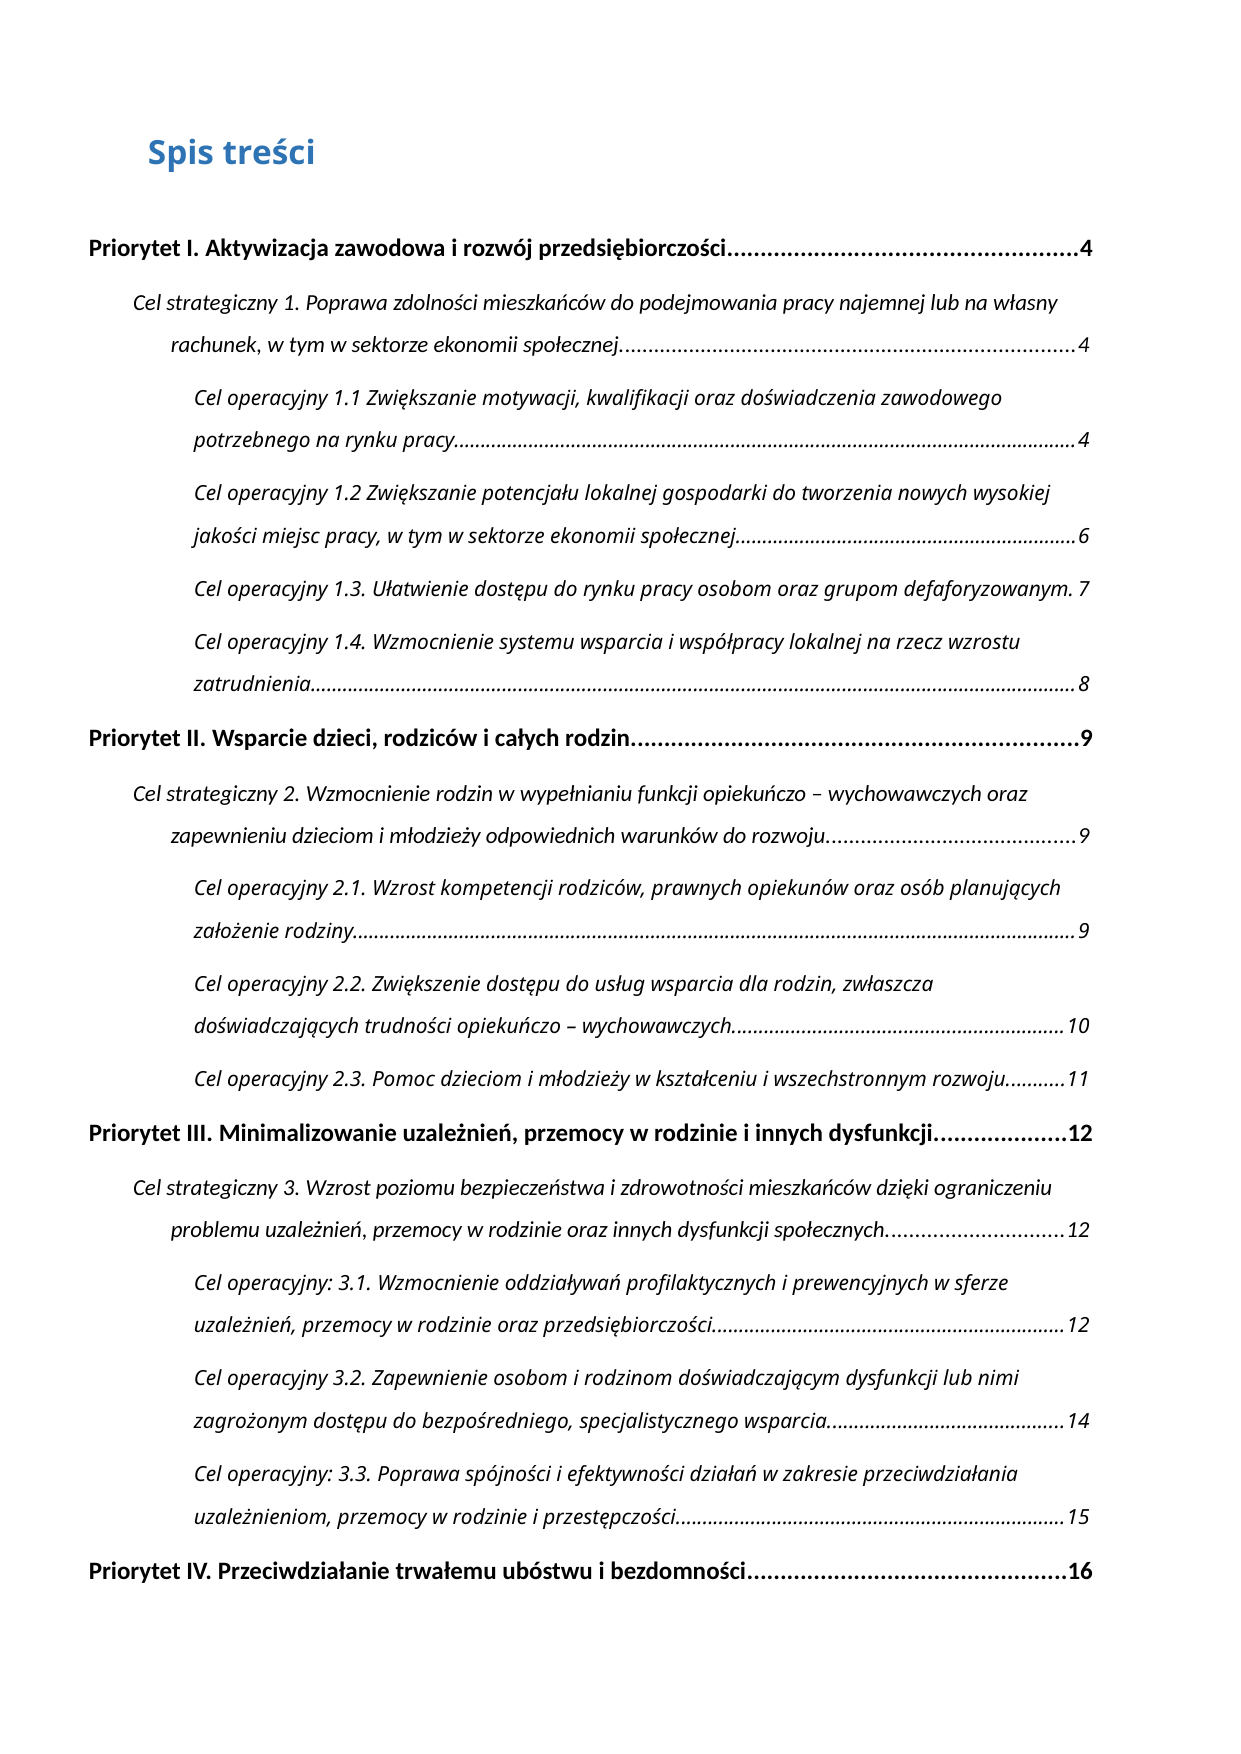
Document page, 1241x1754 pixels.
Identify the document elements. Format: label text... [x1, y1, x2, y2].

text Cel operacyjny 2.2. Zwiększenie dostępu do usług wsparcia dla rodzin, zwłaszcza doświadczających trudności opiekuńczo – wychowawczych. 10 [193, 969, 1093, 1040]
text Priorytet II. Wsparcie dzieci, rodziców i całych rodzin. 9 [88, 723, 1093, 753]
text Priorytet IV. Przeciwdziałanie trwałemu ubóstwu i bezdomności 16 [88, 1555, 1093, 1585]
text Cel operacyjny 2.1. Wzrost kompetencji rodziców, prawnych opiekunów oraz osób planujących założenie rodziny. 9 [193, 873, 1093, 944]
text Priorytet III. Minimalizowanie uzależnień, przemocy w rodzinie i innych dysfunkcji. 12 [88, 1117, 1093, 1148]
text Cel operacyjny 1.3. Ułatwienie dostępu do rynku pracy osobom oraz grupom defaforyzowanym. 7 [193, 574, 1093, 602]
text Cel operacyjny: 3.1. Wzmocnienie oddziaływań profilaktycznych i prewencyjnych w sferze uzależnień, przemocy w rodzinie oraz przedsiębiorczości. 12 [193, 1268, 1093, 1339]
text Cel strategiczny 2. Wzmocnienie rodzin w wypełnianiu funkcji opiekuńczo – wychowawczych oraz zapewnieniu dzieciom i młodzieży odpowiednich warunków do rozwoju. 9 [133, 779, 1093, 849]
text Cel operacyjny 2.3. Pomoc dzieciom i młodzieży w kształceniu i wszechstronnym rozwoju. 11 [193, 1064, 1093, 1093]
text Cel strategiczny 3. Wzrost poziomu bezpieczeństwa i zdrowotności mieszkańców dzięki ograniczeniu problemu uzależnień, przemocy w rodzinie oraz innych dysfunkcji społecznych. 12 [133, 1173, 1093, 1243]
text Cel operacyjny 1.4. Wzmocnienie systemu wsparcia i współpracy lokalnej na rzecz wzrostu zatrudnienia. 8 [193, 627, 1093, 698]
text Cel strategiczny 1. Poprawa zdolności mieszkańców do podejmowania pracy najemnej lub na własny rachunek, w tym w sektorze ekonomii społecznej. 4 [133, 288, 1093, 358]
text Priorytet I. Aktywizacja zawodowa i rozwój przedsiębiorczości 4 [88, 232, 1093, 263]
text Cel operacyjny 1.1 Zwiększanie motywacji, kwalifikacji oraz doświadczenia zawodowego potrzebnego na rynku pracy. 4 [193, 383, 1093, 454]
text Cel operacyjny: 3.3. Poprawa spójności i efektywności działań w zakresie przeciwdziałania uzależnieniom, przemocy w rodzinie i przestępczości. 15 [193, 1459, 1093, 1530]
text Cel operacyjny 3.2. Zapewnienie osobom i rodzinom doświadczającym dysfunkcji lub nimi zagrożonym dostępu do bezpośredniego, specjalistycznego wsparcia. 14 [193, 1363, 1093, 1434]
subtitle Spis treści [148, 128, 1137, 174]
text Cel operacyjny 1.2 Zwiększanie potencjału lokalnej gospodarki do tworzenia nowych wysokiej jakości miejsc pracy, w tym w sektorze ekonomii społecznej. 6 [193, 478, 1093, 549]
